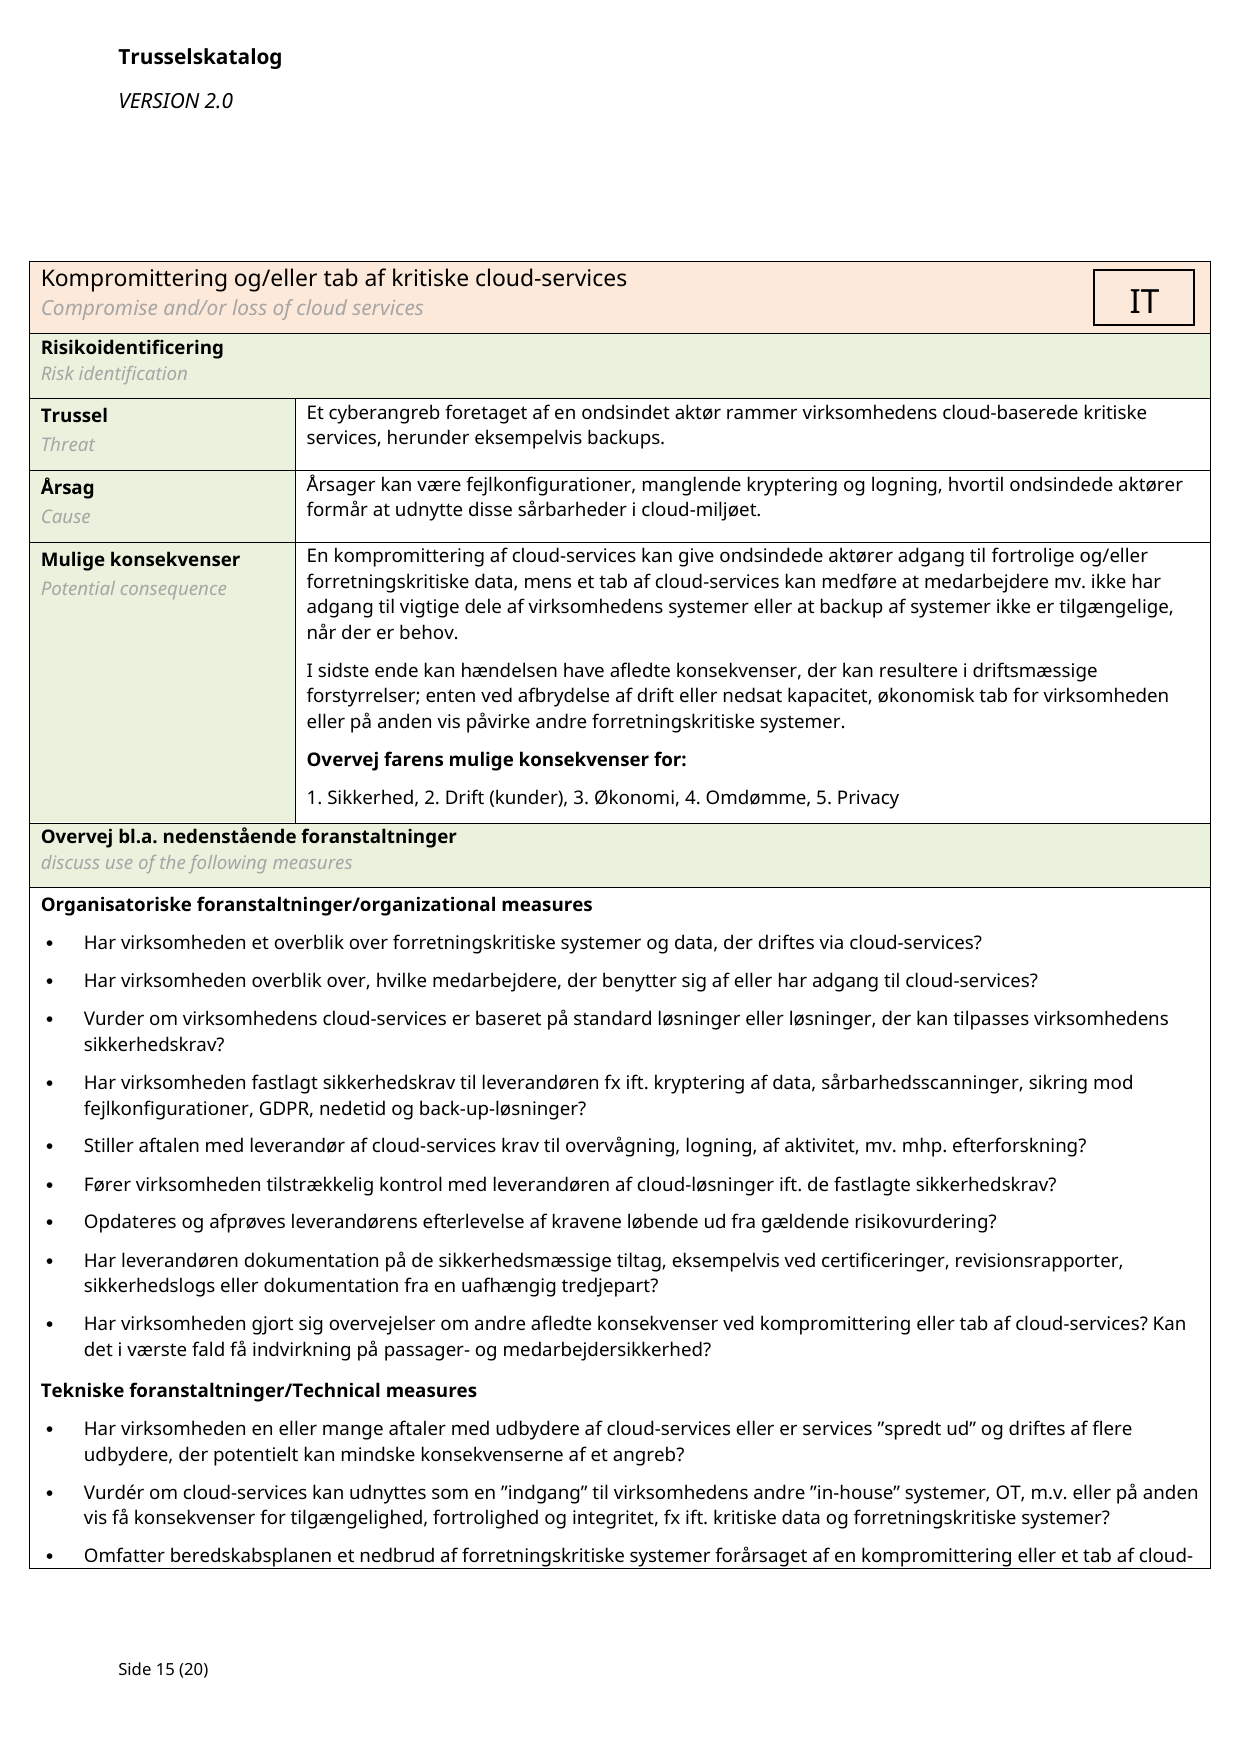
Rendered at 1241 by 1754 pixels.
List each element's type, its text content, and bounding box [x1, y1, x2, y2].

table_cell En kompromittering af cloud-services kan give ondsindede aktører adgang til fortrolige og/eller forretningskritiske data, mens et tab af cloud-services kan medføre at medarbejdere mv. ikke har adgang til vigtige dele af virksomhedens systemer eller at backup af systemer ikke er tilgængelige, når der er behov. I sidste ende kan hændelsen have afledte konsekvenser, der kan resultere i driftsmæssige forstyrrelser; enten ved afbrydelse af drift eller nedsat kapacitet, økonomisk tab for virksomheden eller på anden vis påvirke andre forretningskritiske systemer. Overvej farens mulige konsekvenser for: 1. Sikkerhed, 2. Drift (kunder), 3. Økonomi, 4. Omdømme, 5. Privacy [296, 543, 1210, 822]
table_cell Årsager kan være fejlkonfigurationer, manglende kryptering og logning, hvortil ondsindede aktører formår at udnytte disse sårbarheder i cloud-miljøet. [296, 471, 1210, 542]
table_cell Et cyberangreb foretaget af en ondsindet aktør rammer virksomhedens cloud-baserede kritiske services, herunder eksempelvis backups. [296, 399, 1210, 470]
table_cell Overvej bl.a. nedenstående foranstaltninger discuss use of the following measures [30, 824, 1210, 887]
table_cell Årsag Cause [30, 471, 295, 542]
table_header Kompromittering og/eller tab af kritiske cloud-services Compromise and/or loss of cloud services [30, 262, 1210, 333]
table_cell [30, 888, 1210, 1568]
table_cell Mulige konsekvenser Potential consequence [30, 543, 295, 822]
table_cell Risikoidentificering Risk identification [30, 334, 1210, 398]
table_cell Trussel Threat [30, 399, 295, 470]
